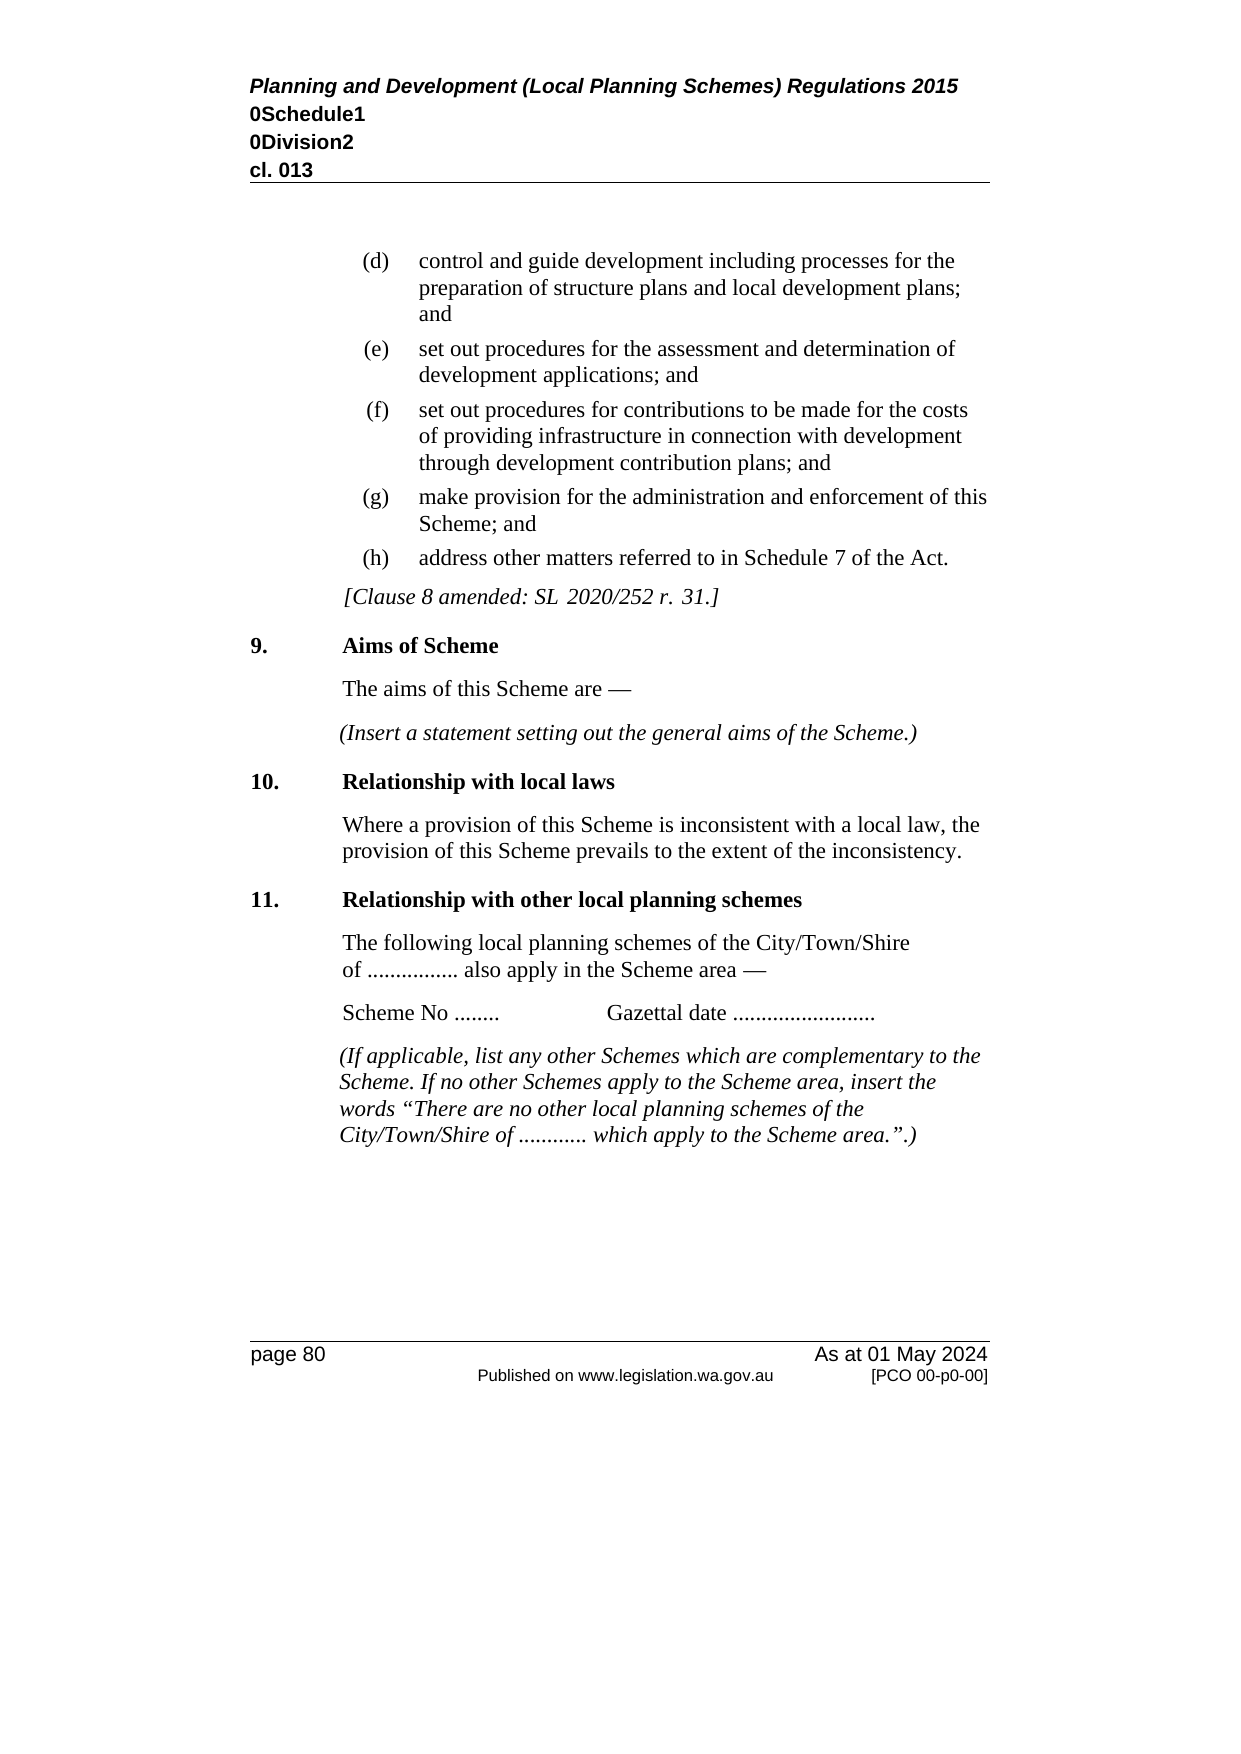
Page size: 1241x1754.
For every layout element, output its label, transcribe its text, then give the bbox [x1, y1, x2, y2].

text (d) control and guide development including processes for the preparation of structure plans and local development plans; and [250, 247, 990, 327]
text (h) address other matters referred to in Schedule 7 of the Act. [250, 544, 990, 571]
text Where a provision of this Scheme is inconsistent with a local law, the provision of this Scheme prevails to the extent of the inconsistency. [250, 811, 990, 863]
text The aims of this Scheme are — [250, 676, 990, 702]
text Scheme No ........ Gazettal date ......................... [250, 999, 990, 1025]
subtitle 10. Relationship with local laws [250, 768, 990, 794]
text (e) set out procedures for the assessment and determination of development applications; and [250, 335, 990, 388]
text The following local planning schemes of the City/Town/Shire of ................ also apply in the Scheme area — [250, 929, 990, 982]
text (g) make provision for the administration and enforcement of this Scheme; and [250, 483, 990, 536]
text (f) set out procedures for contributions to be made for the costs of providing infrastructure in connection with development through development contribution plans; and [250, 396, 990, 475]
text (If applicable, list any other Schemes which are complementary to the Scheme. If no other Schemes apply to the Scheme area, insert the words “There are no other local planning schemes of the City/Town/Shire of ............ which apply to the Scheme area.”.) [250, 1042, 990, 1147]
subtitle 11. Relationship with other local planning schemes [250, 886, 990, 913]
text (Insert a statement setting out the general aims of the Scheme.) [250, 718, 990, 745]
text [Clause 8 amended: SL 2020/252 r. 31.] [250, 583, 990, 609]
subtitle 9. Aims of Scheme [250, 632, 990, 659]
